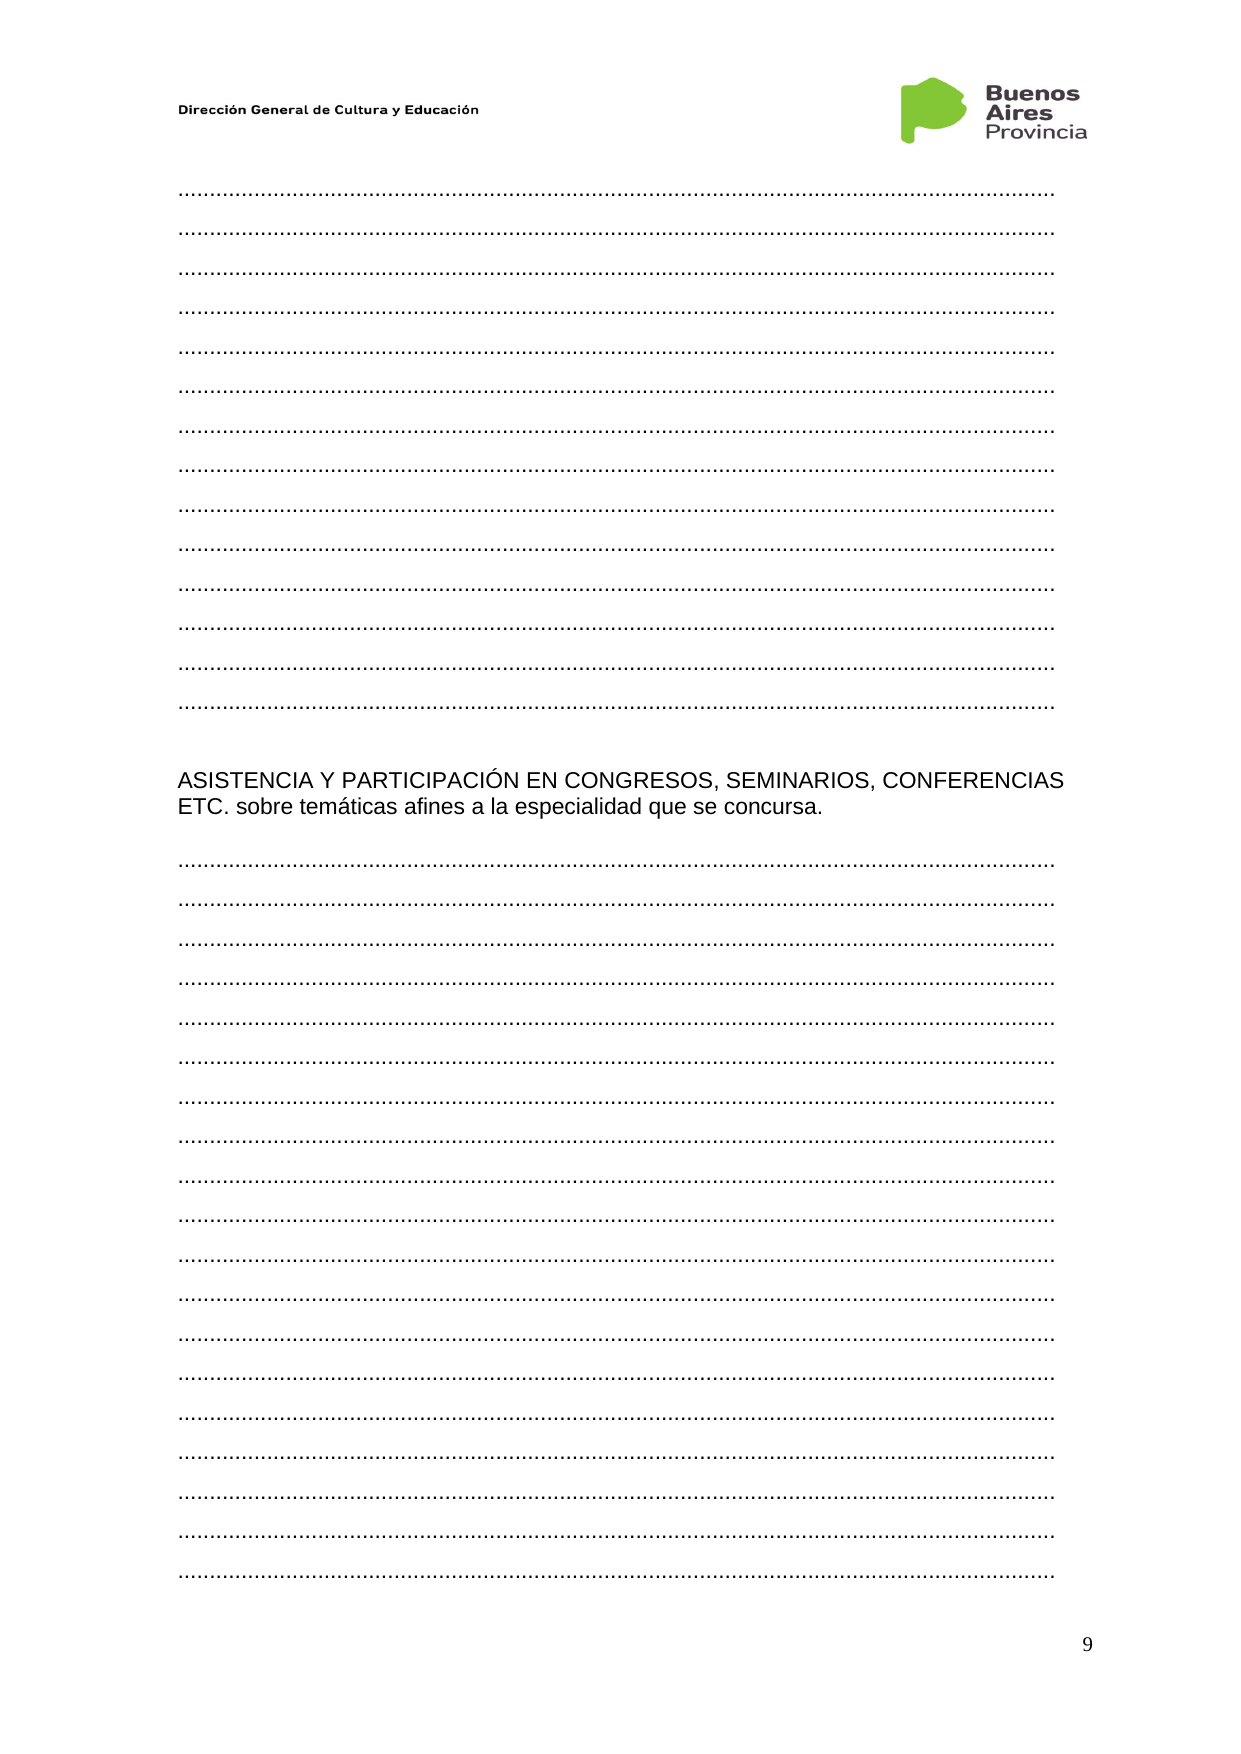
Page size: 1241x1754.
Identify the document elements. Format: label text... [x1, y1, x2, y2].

text .......................................................................................................................................... [177, 333, 1093, 359]
text .......................................................................................................................................... [177, 412, 1093, 438]
text .......................................................................................................................................... [177, 530, 1093, 556]
text .......................................................................................................................................... [177, 372, 1093, 398]
picture [177, 73, 1098, 151]
text .......................................................................................................................................... [177, 1359, 1093, 1386]
text .......................................................................................................................................... [177, 885, 1093, 912]
text .......................................................................................................................................... [177, 254, 1093, 280]
text .......................................................................................................................................... [177, 688, 1093, 714]
text ASISTENCIA Y PARTICIPACIÓN EN CONGRESOS, SEMINARIOS, CONFERENCIAS ETC. sobre temáticas afines a la especialidad que se concursa. [177, 767, 1093, 819]
text .......................................................................................................................................... [177, 1399, 1093, 1425]
text .......................................................................................................................................... [177, 1517, 1093, 1543]
text .......................................................................................................................................... [177, 1557, 1093, 1583]
text .......................................................................................................................................... [177, 1320, 1093, 1346]
text .......................................................................................................................................... [177, 648, 1093, 675]
text .......................................................................................................................................... [177, 293, 1093, 319]
text .......................................................................................................................................... [177, 1201, 1093, 1228]
text .......................................................................................................................................... [177, 964, 1093, 991]
text .......................................................................................................................................... [177, 1083, 1093, 1109]
text .......................................................................................................................................... [177, 1241, 1093, 1267]
text .......................................................................................................................................... [177, 451, 1093, 477]
text .......................................................................................................................................... [177, 1043, 1093, 1070]
text .......................................................................................................................................... [177, 569, 1093, 596]
text .......................................................................................................................................... [177, 491, 1093, 517]
text .......................................................................................................................................... [177, 1438, 1093, 1464]
text .......................................................................................................................................... [177, 1004, 1093, 1030]
text .......................................................................................................................................... [177, 1122, 1093, 1149]
text .......................................................................................................................................... [177, 175, 1093, 201]
text .......................................................................................................................................... [177, 1162, 1093, 1188]
text .......................................................................................................................................... [177, 846, 1093, 872]
text .......................................................................................................................................... [177, 609, 1093, 635]
text .......................................................................................................................................... [177, 1280, 1093, 1307]
text .......................................................................................................................................... [177, 1478, 1093, 1504]
text .......................................................................................................................................... [177, 925, 1093, 951]
text .......................................................................................................................................... [177, 214, 1093, 241]
